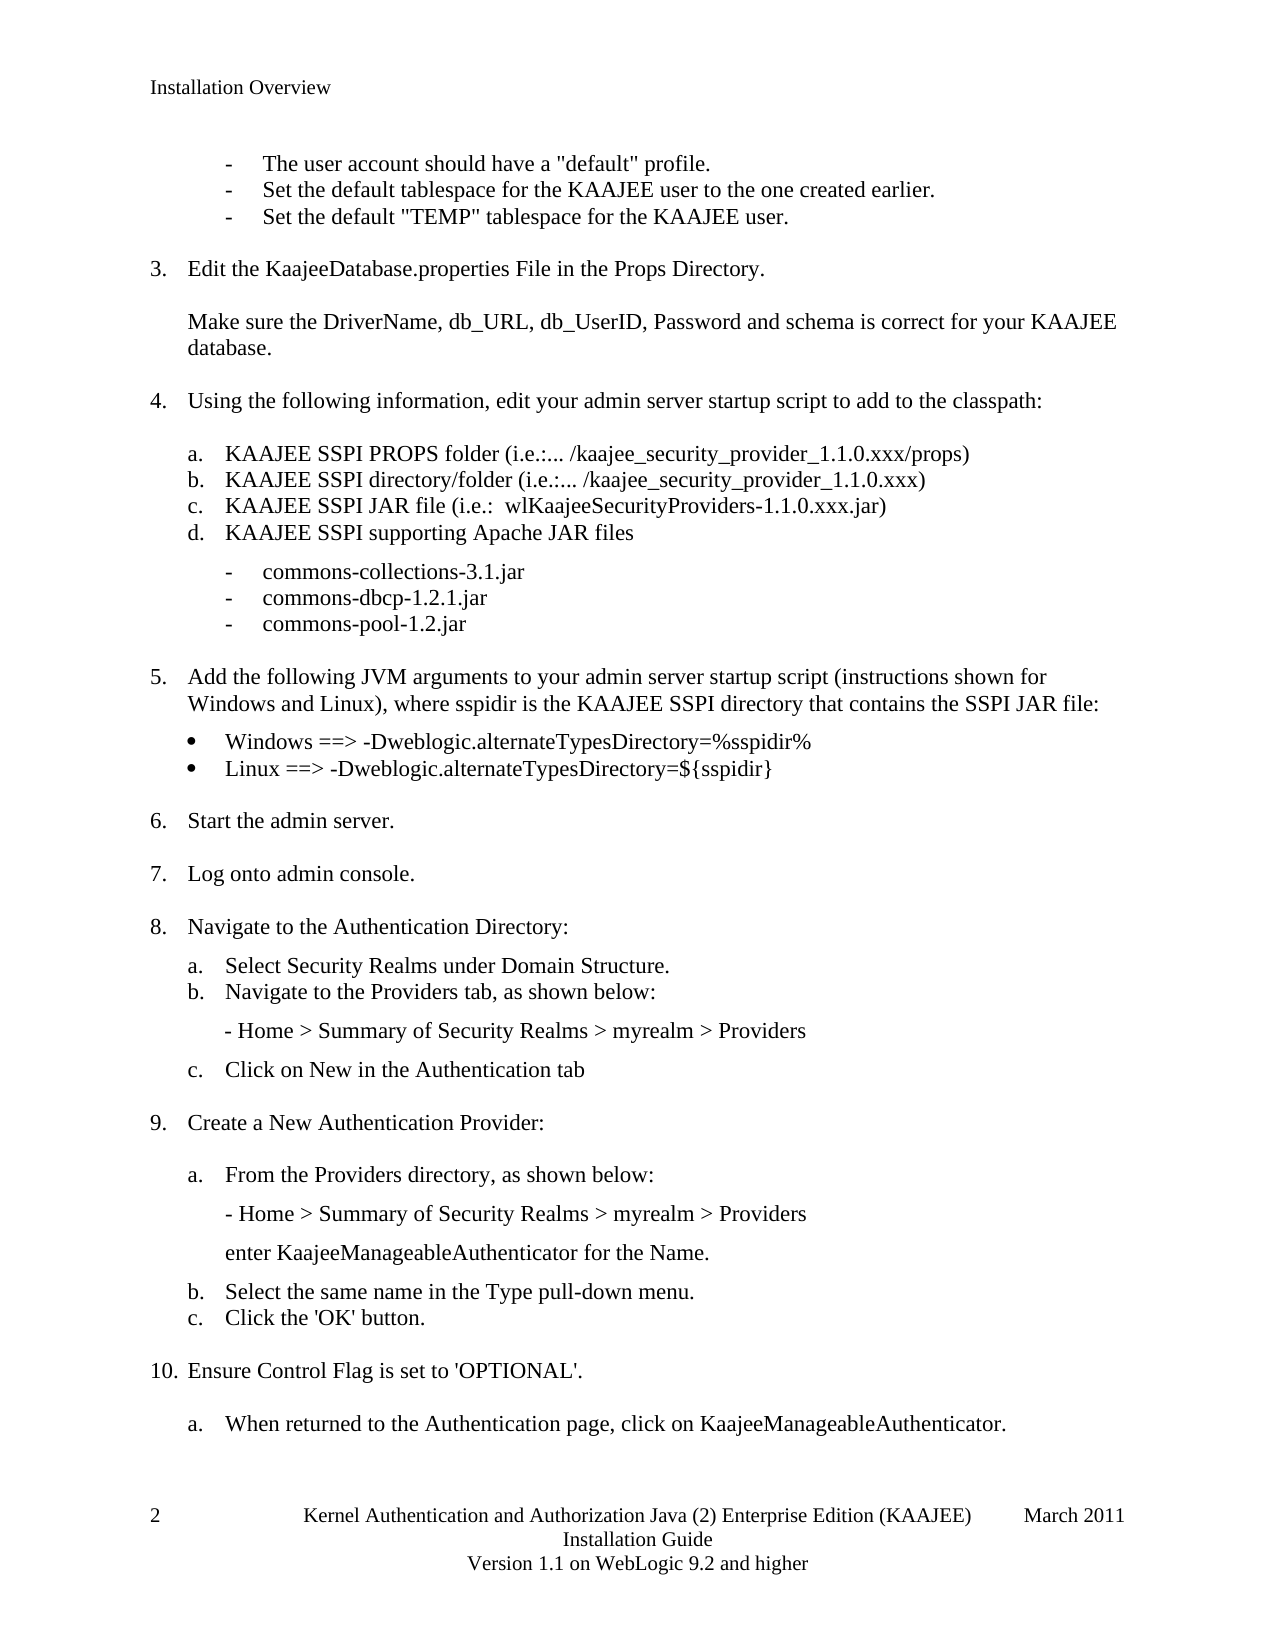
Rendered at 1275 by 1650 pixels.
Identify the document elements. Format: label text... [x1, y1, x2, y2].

list Click the 'OK' button. [187, 1304, 1125, 1331]
list KAAJEE SSPI directory/folder (i.e.:... /kaajee_security_provider_1.1.0.xxx) [187, 466, 1125, 493]
text - Home > Summary of Security Realms > myrealm > Providers [225, 1200, 1125, 1226]
list Edit the KaajeeDatabase.properties File in the Props Directory. [150, 255, 1125, 282]
list commons-collections-3.1.jar [225, 558, 1125, 584]
list From the Providers directory, as shown below: [187, 1161, 1125, 1188]
list Linux ==> -Dweblogic.alternateTypesDirectory=${sspidir} [187, 755, 1125, 781]
list Click on New in the Authentication tab [187, 1056, 1125, 1082]
list KAAJEE SSPI PROPS folder (i.e.:... /kaajee_security_provider_1.1.0.xxx/props) [187, 440, 1125, 466]
list Add the following JVM arguments to your admin server startup script (instructions shown for Windows and Linux), where sspidir is the KAAJEE SSPI directory that contains the SSPI JAR file: [150, 663, 1125, 716]
list Select the same name in the Type pull-down menu. [187, 1278, 1125, 1304]
list Select Security Realms under Domain Structure. [187, 952, 1125, 978]
list When returned to the Authentication page, click on KaajeeManageableAuthenticator. [187, 1409, 1125, 1436]
list Log onto admin console. [150, 860, 1125, 887]
text - Home > Summary of Security Realms > myrealm > Providers [150, 1017, 1125, 1043]
list Navigate to the Providers tab, as shown below: [187, 978, 1125, 1004]
list Set the default tablespace for the KAAJEE user to the one created earlier. [225, 176, 1125, 203]
list The user account should have a "default" profile. [225, 150, 1125, 176]
list Set the default "TEMP" tablespace for the KAAJEE user. [225, 203, 1125, 229]
list Using the following information, edit your admin server startup script to add to the classpath: [150, 387, 1125, 413]
list commons-dbcp-1.2.1.jar [225, 584, 1125, 611]
list Ensure Control Flag is set to 'OPTIONAL'. [150, 1357, 1125, 1383]
list Create a New Authentication Provider: [150, 1108, 1125, 1135]
list KAAJEE SSPI supporting Apache JAR files [187, 519, 1125, 545]
list Navigate to the Authentication Directory: [150, 913, 1125, 939]
list commons-pool-1.2.jar [225, 611, 1125, 637]
text Make sure the DriverName, db_URL, db_UserID, Password and schema is correct for your KAAJEE database. [187, 308, 1125, 361]
list KAAJEE SSPI JAR file (i.e.: wlKaajeeSecurityProviders-1.1.0.xxx.jar) [187, 493, 1125, 519]
text enter KaajeeManageableAuthenticator for the Name. [225, 1239, 1125, 1265]
list Start the admin server. [150, 807, 1125, 834]
list Windows ==> -Dweblogic.alternateTypesDirectory=%sspidir% [187, 728, 1125, 755]
